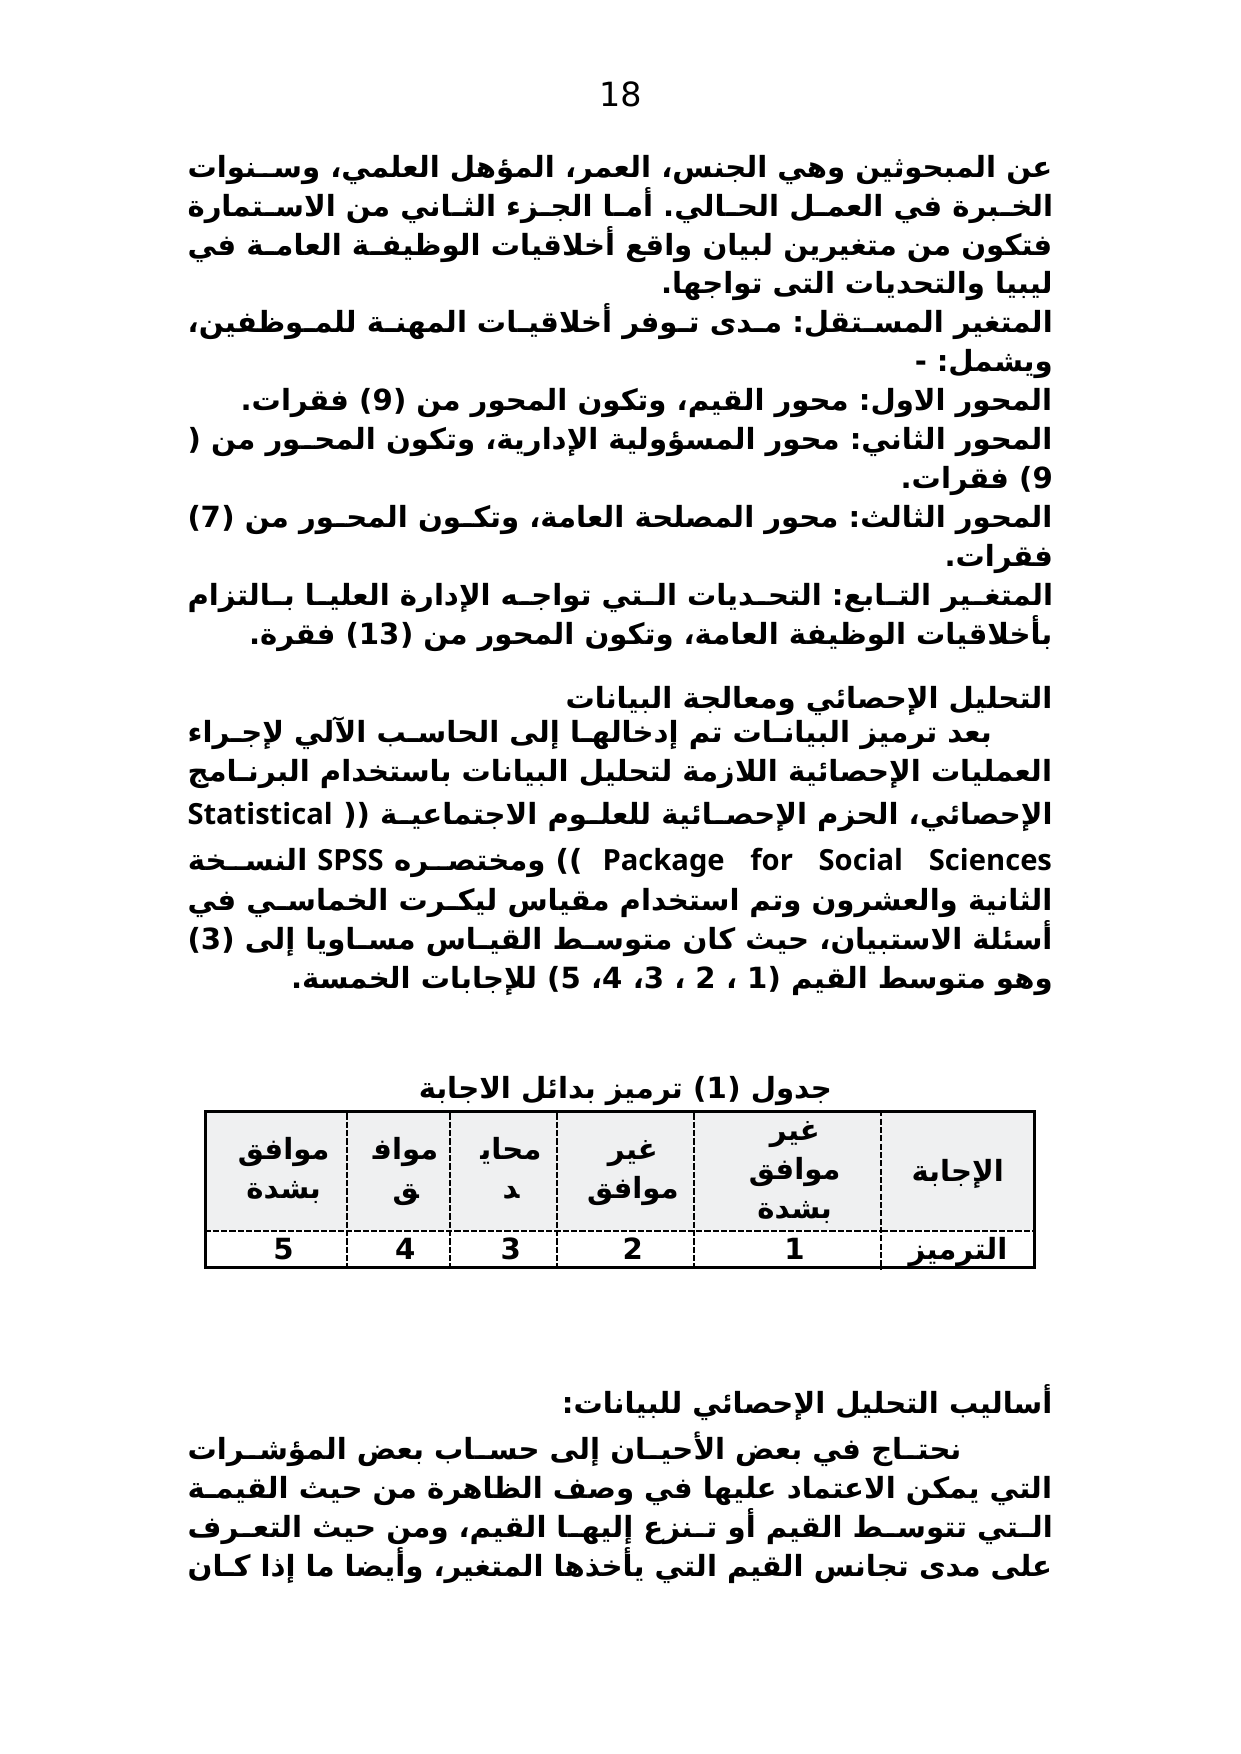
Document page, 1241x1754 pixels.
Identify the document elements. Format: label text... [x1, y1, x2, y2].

table_cell 2 [557, 1230, 693, 1266]
table_cell 5 [207, 1230, 347, 1266]
table_cell الترميز [881, 1230, 1033, 1266]
table_header الإجابة [881, 1113, 1033, 1230]
table_header غير موافق [557, 1113, 693, 1230]
text المتغير المستقل: مدى توفر أخلاقيات المهنة للموظفين، ويشمل: - [187, 306, 1053, 379]
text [187, 1433, 1053, 1583]
text المحور الثاني: محور المسؤولية الإدارية، وتكون المحور من (9) فقرات. [187, 423, 1053, 496]
text بعد ترميز البيانات تم إدخالها إلى الحاسب الآلي لإجراء العمليات الإحصائية اللازمة لتحليل البيانات باستخدام البرنامج الإحصائي، الحزم الإحصائية للعلوم الاجتماعية (( Statistical Package for Social Sciences )) ومختصره SPSS النسخة الثانية والعشرون وتم استخدام مقياس ليكرت الخماسي في أسئلة الاستبيان، حيث كان متوسط القياس مساويا إلى (3) وهو متوسط القيم (1 ، 2 ، 3، 4، 5) للإجابات الخمسة. [187, 715, 1053, 996]
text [187, 150, 1053, 301]
table_cell 4 [347, 1230, 450, 1266]
table_header موافق [347, 1113, 450, 1230]
table_header غير موافق بشدة [694, 1113, 881, 1230]
text المحور الثالث: محور المصلحة العامة، وتكون المحور من (7) فقرات. [187, 501, 1053, 573]
text المتغير التابع: التحديات التي تواجه الإدارة العليا بالتزام بأخلاقيات الوظيفة العامة، وتكون المحور من (13) فقرة. [187, 578, 1053, 651]
text التحليل الإحصائي ومعالجة البيانات [187, 681, 1053, 715]
table_cell 1 [694, 1230, 881, 1266]
table_cell 3 [450, 1230, 557, 1266]
table_header موافق بشدة [207, 1113, 347, 1230]
table_header محايد [450, 1113, 557, 1230]
text المحور الاول: محور القيم، وتكون المحور من (9) فقرات. [187, 384, 1053, 418]
text أساليب التحليل الإحصائي للبيانات: [187, 1386, 1053, 1420]
text جدول (1) ترميز بدائل الاجابة [202, 1071, 1048, 1105]
